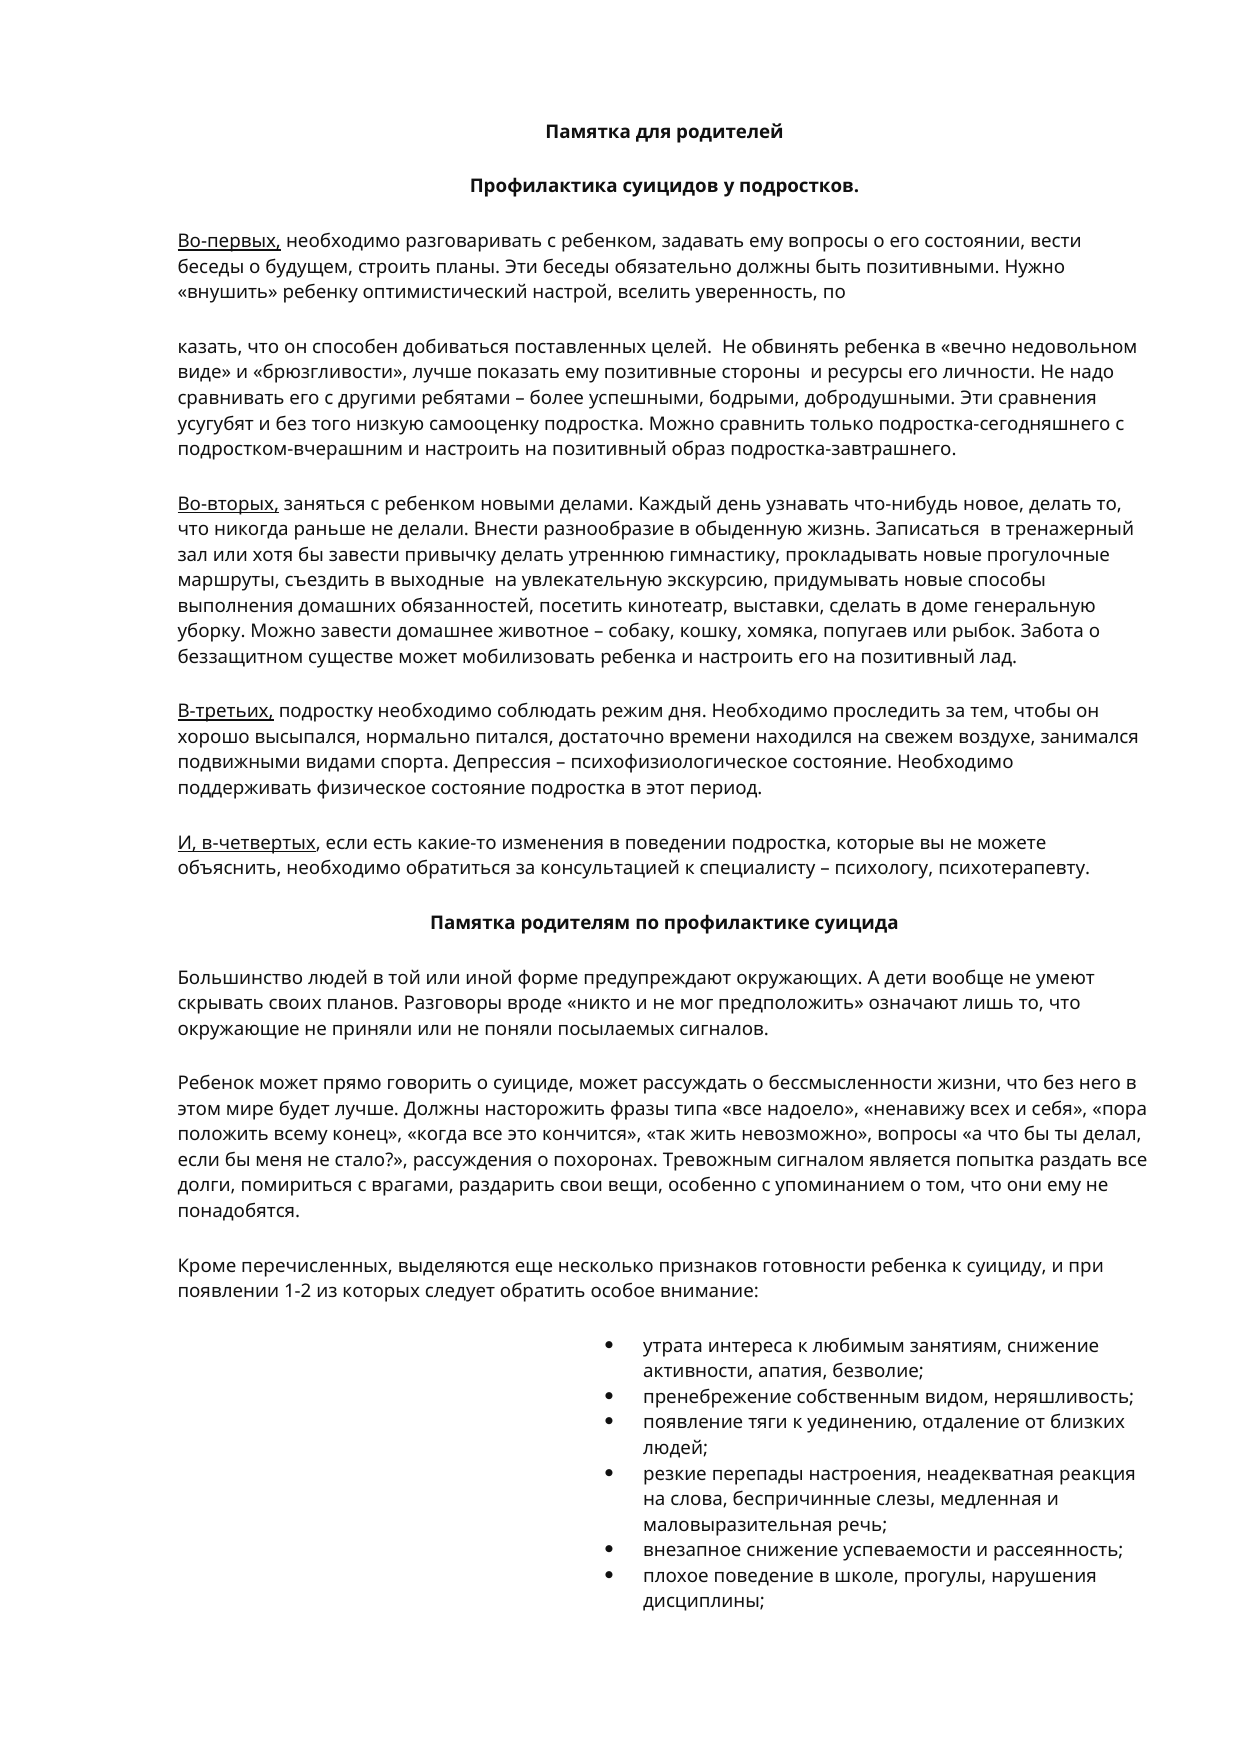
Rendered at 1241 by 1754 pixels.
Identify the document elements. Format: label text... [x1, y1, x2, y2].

text И, в-четвертых, если есть какие-то изменения в поведении подростка, которые вы не можете объяснить, необходимо обратиться за консультацией к специалисту – психологу, психотерапевту. [177, 829, 1152, 880]
list резкие перепады настроения, неадекватная реакция на слова, беспричинные слезы, медленная и маловыразительная речь; [605, 1460, 1152, 1536]
text В-третьих, подростку необходимо соблюдать режим дня. Необходимо проследить за тем, чтобы он хорошо высыпался, нормально питался, достаточно времени находился на свежем воздухе, занимался подвижными видами спорта. Депрессия – психофизиологическое состояние. Необходимо поддерживать физическое состояние подростка в этот период. [177, 698, 1152, 800]
text Кроме перечисленных, выделяются еще несколько признаков готовности ребенка к суициду, и при появлении 1-2 из которых следует обратить особое внимание: [177, 1252, 1152, 1303]
text Во-вторых, заняться с ребенком новыми делами. Каждый день узнавать что-нибудь новое, делать то, что никогда раньше не делали. Внести разнообразие в обыденную жизнь. Записаться в тренажерный зал или хотя бы завести привычку делать утреннюю гимнастику, прокладывать новые прогулочные маршруты, съездить в выходные на увлекательную экскурсию, придумывать новые способы выполнения домашних обязанностей, посетить кинотеатр, выставки, сделать в доме генеральную уборку. Можно завести домашнее животное – собаку, кошку, хомяка, попугаев или рыбок. Забота о беззащитном существе может мобилизовать ребенка и настроить его на позитивный лад. [177, 490, 1152, 669]
text Памятка родителям по профилактике суицида [177, 909, 1152, 935]
text Во-первых, необходимо разговаривать с ребенком, задавать ему вопросы о его состоянии, вести беседы о будущем, строить планы. Эти беседы обязательно должны быть позитивными. Нужно «внушить» ребенку оптимистический настрой, вселить уверенность, по [177, 227, 1152, 304]
text Большинство людей в той или иной форме предупреждают окружающих. А дети вообще не умеют скрывать своих планов. Разговоры вроде «никто и не мог предположить» означают лишь то, что окружающие не приняли или не поняли посылаемых сигналов. [177, 964, 1152, 1041]
text казать, что он способен добиваться поставленных целей. Не обвинять ребенка в «вечно недовольном виде» и «брюзгливости», лучше показать ему позитивные стороны и ресурсы его личности. Не надо сравнивать его с другими ребятами – более успешными, бодрыми, добродушными. Эти сравнения усугубят и без того низкую самооценку подростка. Можно сравнить только подростка-сегодняшнего с подростком-вчерашним и настроить на позитивный образ подростка-завтрашнего. [177, 333, 1152, 461]
text Профилактика суицидов у подростков. [177, 173, 1152, 198]
text Ребенок может прямо говорить о суициде, может рассуждать о бессмысленности жизни, что без него в этом мире будет лучше. Должны насторожить фразы типа «все надоело», «ненавижу всех и себя», «пора положить всему конец», «когда все это кончится», «так жить невозможно», вопросы «а что бы ты делал, если бы меня не стало?», рассуждения о похоронах. Тревожным сигналом является попытка раздать все долги, помириться с врагами, раздарить свои вещи, особенно с упоминанием о том, что они ему не понадобятся. [177, 1070, 1152, 1223]
list внезапное снижение успеваемости и рассеянность; [605, 1536, 1152, 1562]
list появление тяги к уединению, отдаление от близких людей; [605, 1409, 1152, 1460]
list плохое поведение в школе, прогулы, нарушения дисциплины; [605, 1562, 1152, 1613]
list пренебрежение собственным видом, неряшливость; [605, 1383, 1152, 1409]
text Памятка для родителей [177, 118, 1152, 144]
list утрата интереса к любимым занятиям, снижение активности, апатия, безволие; [605, 1332, 1152, 1383]
